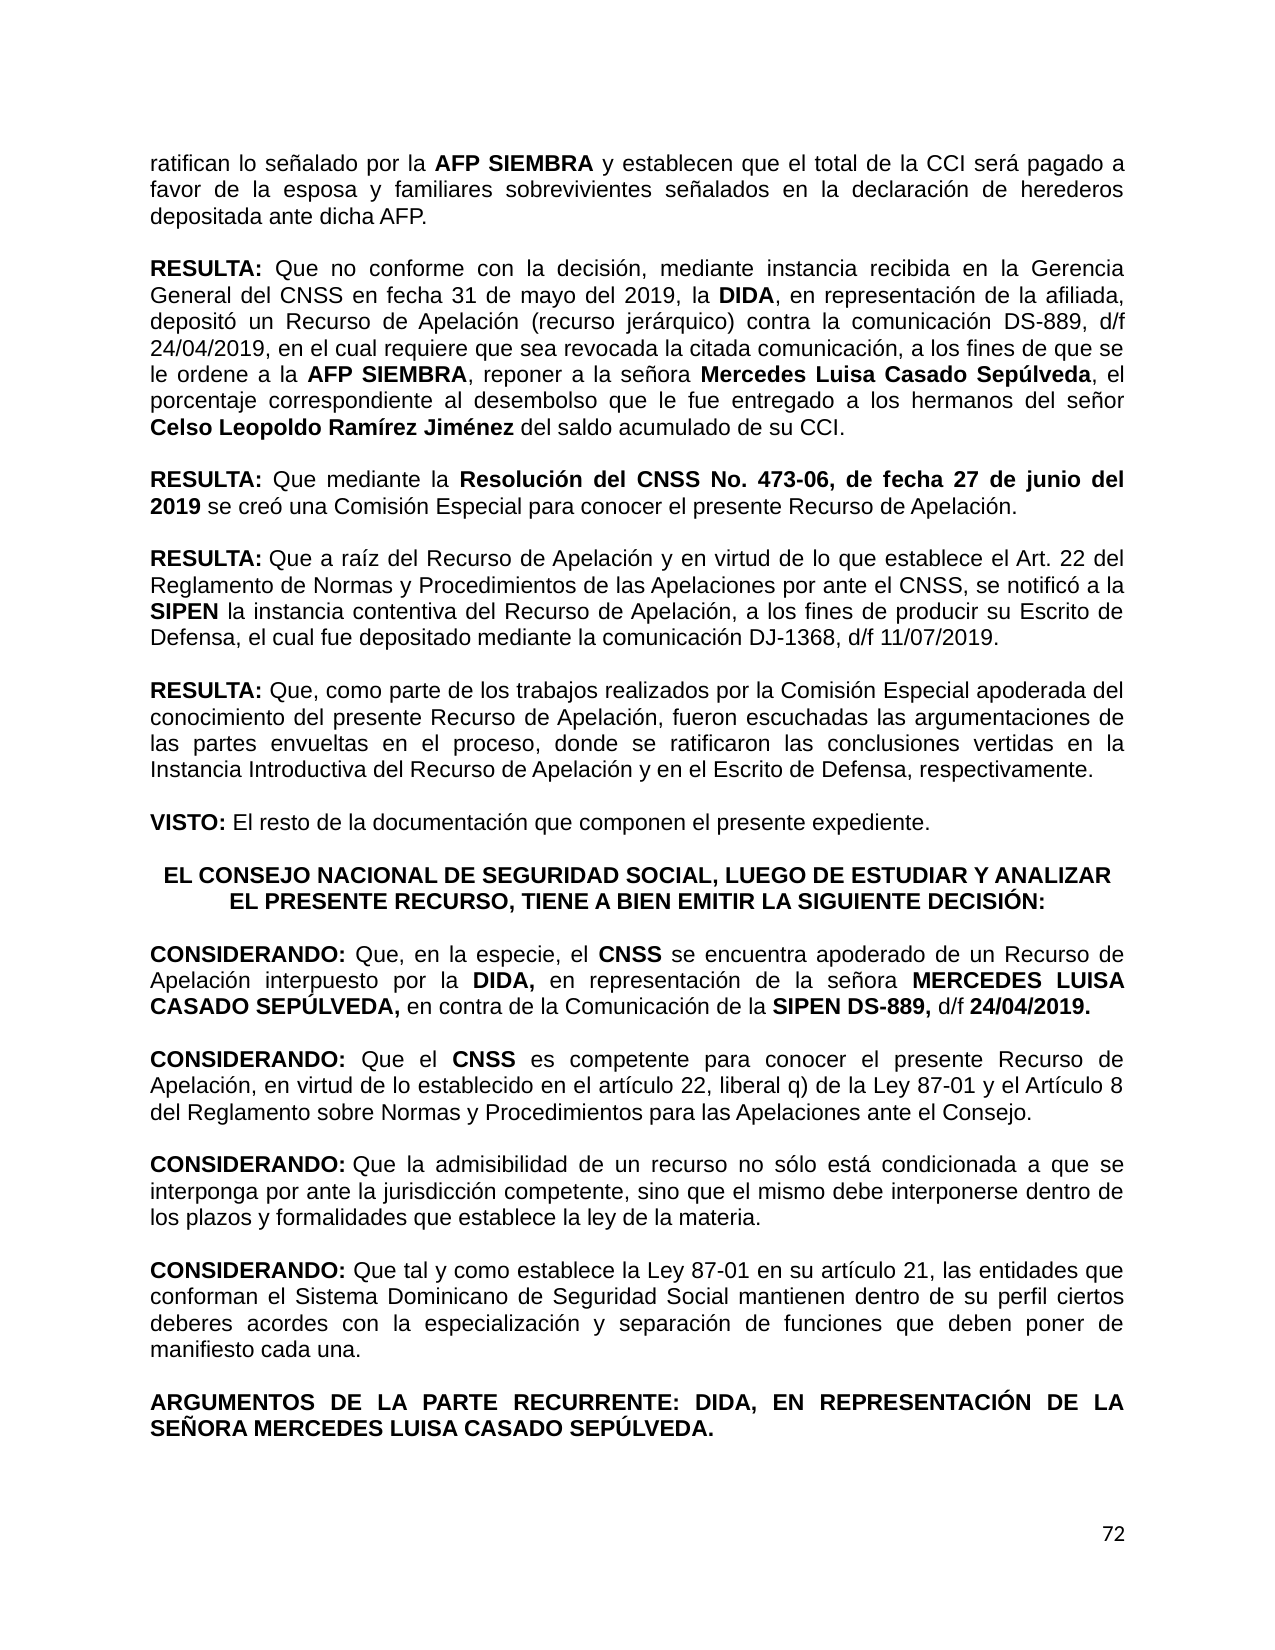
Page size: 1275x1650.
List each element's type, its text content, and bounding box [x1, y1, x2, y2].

text RESULTA: Que mediante la Resolución del CNSS No. 473-06, de fecha 27 de junio del 2019 se creó una Comisión Especial para conocer el presente Recurso de Apelación. [150, 466, 1125, 519]
text EL CONSEJO NACIONAL DE SEGURIDAD SOCIAL, LUEGO DE ESTUDIAR Y ANALIZAR EL PRESENTE RECURSO, TIENE A BIEN EMITIR LA SIGUIENTE DECISIÓN: [150, 862, 1125, 914]
text RESULTA: Que, como parte de los trabajos realizados por la Comisión Especial apoderada del conocimiento del presente Recurso de Apelación, fueron escuchadas las argumentaciones de las partes envueltas en el proceso, donde se ratificaron las conclusiones vertidas en la Instancia Introductiva del Recurso de Apelación y en el Escrito de Defensa, respectivamente. [150, 677, 1125, 782]
text CONSIDERANDO: Que, en la especie, el CNSS se encuentra apoderado de un Recurso de Apelación interpuesto por la DIDA, en representación de la señora MERCEDES LUISA CASADO SEPÚLVEDA, en contra de la Comunicación de la SIPEN DS-889, d/f 24/04/2019. [150, 941, 1125, 1020]
text CONSIDERANDO: Que tal y como establece la Ley 87-01 en su artículo 21, las entidades que conforman el Sistema Dominicano de Seguridad Social mantienen dentro de su perfil ciertos deberes acordes con la especialización y separación de funciones que deben poner de manifiesto cada una. [150, 1257, 1125, 1362]
text CONSIDERANDO: Que la admisibilidad de un recurso no sólo está condicionada a que se interponga por ante la jurisdicción competente, sino que el mismo debe interponerse dentro de los plazos y formalidades que establece la ley de la materia. [150, 1151, 1125, 1231]
text VISTO: El resto de la documentación que componen el presente expediente. [150, 809, 1125, 835]
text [150, 150, 1125, 229]
text RESULTA: Que a raíz del Recurso de Apelación y en virtud de lo que establece el Art. 22 del Reglamento de Normas y Procedimientos de las Apelaciones por ante el CNSS, se notificó a la SIPEN la instancia contentiva del Recurso de Apelación, a los fines de producir su Escrito de Defensa, el cual fue depositado mediante la comunicación DJ-1368, d/f 11/07/2019. [150, 545, 1125, 651]
text CONSIDERANDO: Que el CNSS es competente para conocer el presente Recurso de Apelación, en virtud de lo establecido en el artículo 22, liberal q) de la Ley 87-01 y el Artículo 8 del Reglamento sobre Normas y Procedimientos para las Apelaciones ante el Consejo. [150, 1046, 1125, 1125]
text RESULTA: Que no conforme con la decisión, mediante instancia recibida en la Gerencia General del CNSS en fecha 31 de mayo del 2019, la DIDA, en representación de la afiliada, depositó un Recurso de Apelación (recurso jerárquico) contra la comunicación DS-889, d/f 24/04/2019, en el cual requiere que sea revocada la citada comunicación, a los fines de que se le ordene a la AFP SIEMBRA, reponer a la señora Mercedes Luisa Casado Sepúlveda, el porcentaje correspondiente al desembolso que le fue entregado a los hermanos del señor Celso Leopoldo Ramírez Jiménez del saldo acumulado de su CCI. [150, 255, 1125, 440]
text ARGUMENTOS DE LA PARTE RECURRENTE: DIDA, EN REPRESENTACIÓN DE LA SEÑORA MERCEDES LUISA CASADO SEPÚLVEDA. [150, 1389, 1125, 1441]
